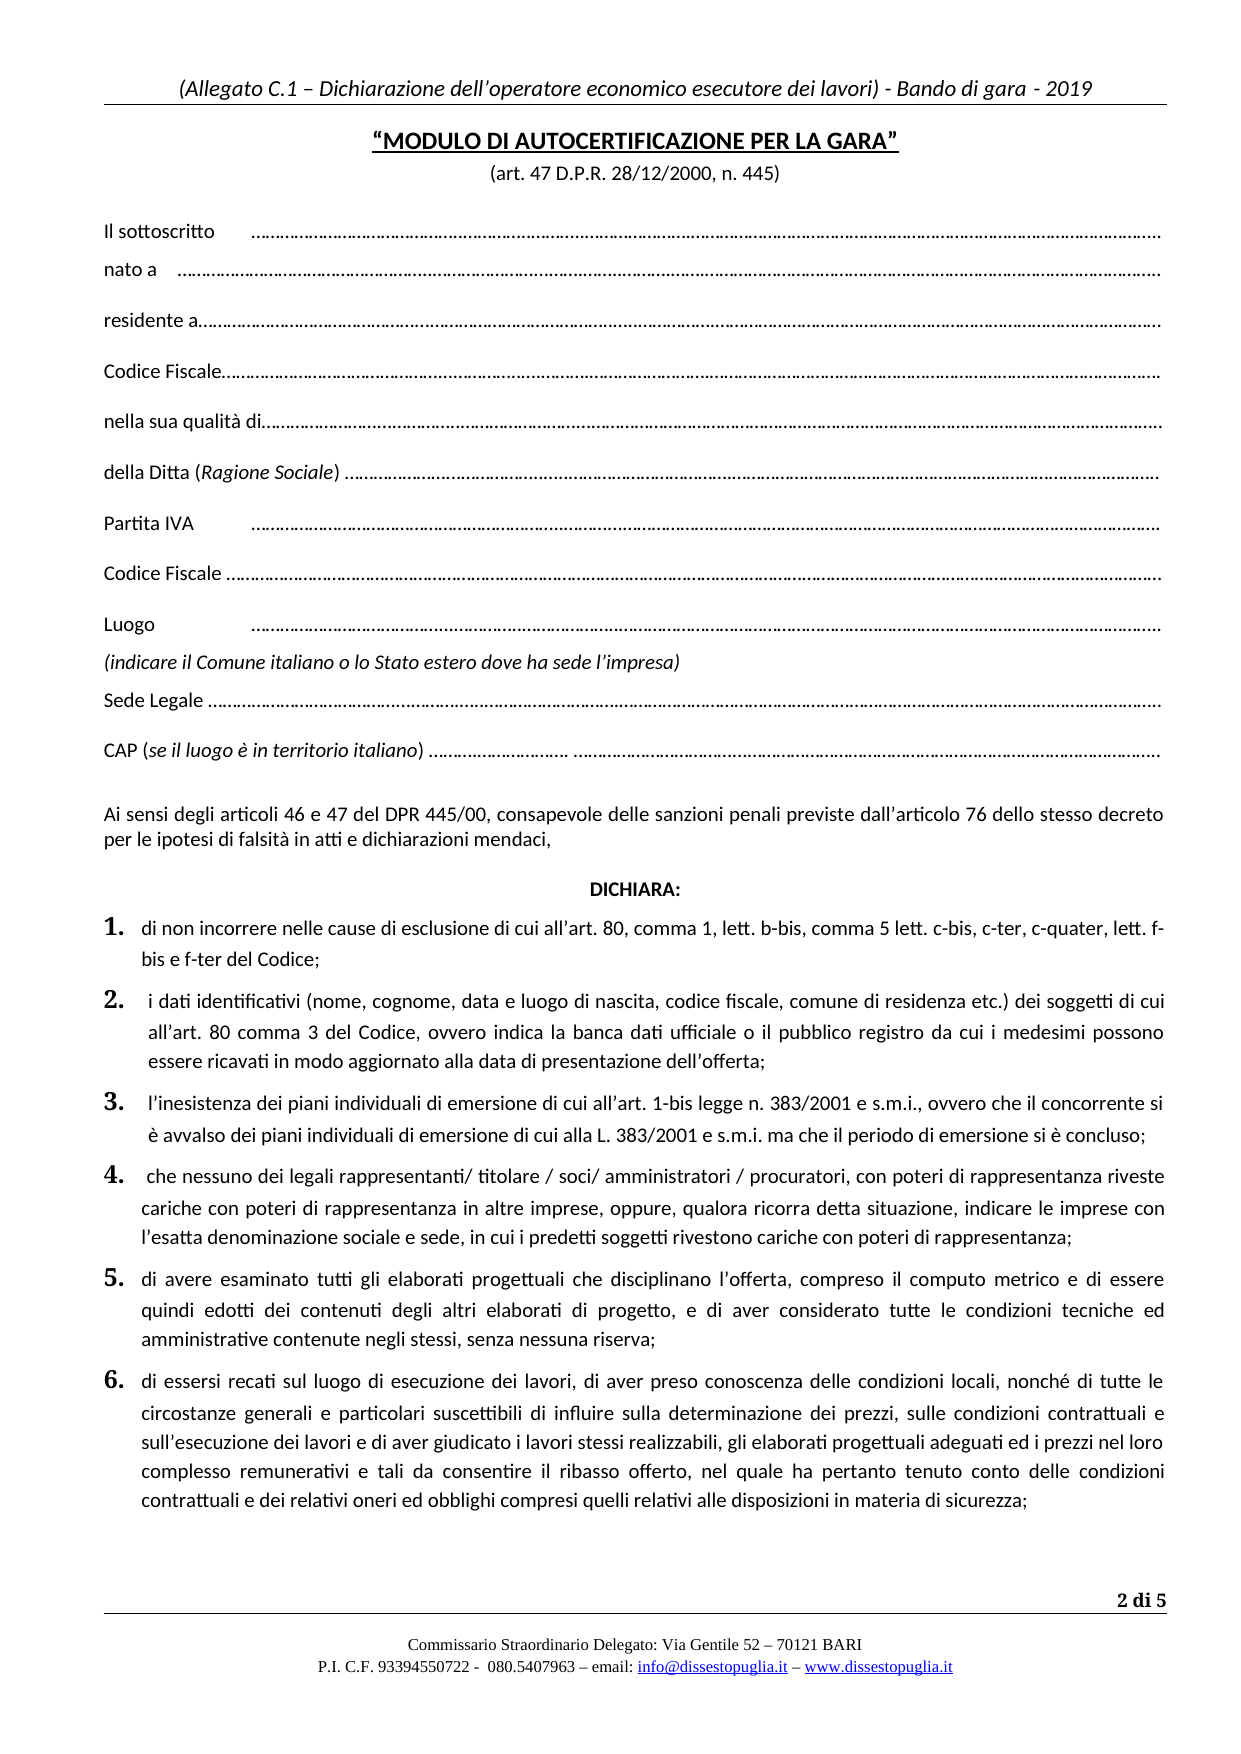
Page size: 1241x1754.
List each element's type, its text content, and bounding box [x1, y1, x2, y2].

text (indicare il Comune italiano o lo Stato estero dove ha sede l’impresa) [103, 649, 1167, 674]
text DICHIARA: [103, 877, 1167, 902]
text nato a ……………………………………………..…………………...…….……..……….…….………………………………………………………………………………….. [103, 257, 1167, 282]
text Ai sensi degli articoli 46 e 47 del DPR 445/00, consapevole delle sanzioni penali previste dall’articolo 76 dello stesso decreto per le ipotesi di falsità in atti e dichiarazioni mendaci, [103, 801, 1167, 852]
list l’inesistenza dei piani individuali di emersione di cui all’art. 1-bis legge n. 383/2001 e s.m.i., ovvero che il concorrente si è avvalso dei piani individuali di emersione di cui alla L. 383/2001 e s.m.i. ma che il periodo di emersione si è concluso; [103, 1084, 1167, 1147]
list di essersi recati sul luogo di esecuzione dei lavori, di aver preso conoscenza delle condizioni locali, nonché di tutte le circostanze generali e particolari suscettibili di influire sulla determinazione dei prezzi, sulle condizioni contrattuali e sull’esecuzione dei lavori e di aver giudicato i lavori stessi realizzabili, gli elaborati progettuali adeguati ed i prezzi nel loro complesso remunerativi e tali da consentire il ribasso offerto, nel quale ha pertanto tenuto conto delle condizioni contrattuali e dei relativi oneri ed obblighi compresi quelli relativi alle disposizioni in materia di sicurezza; [103, 1362, 1167, 1513]
text Partita IVA ………………………………………………………..………...…………………………………………………………………………………………………. [103, 510, 1167, 535]
list che nessuno dei legali rappresentanti/ titolare / soci/ amministratori / procuratori, con poteri di rappresentanza riveste cariche con poteri di rappresentanza in altre imprese, oppure, qualora ricorra detta situazione, indicare le imprese con l’esatta denominazione sociale e sede, in cui i predetti soggetti rivestono cariche con poteri di rappresentanza; [103, 1157, 1167, 1249]
text nella sua qualità di……………………...…………..……………………...……………………………………………………………………………………………………….. [103, 408, 1167, 434]
list di avere esaminato tutti gli elaborati progettuali che disciplinano l’offerta, compreso il computo metrico e di essere quindi edotti dei contenuti degli altri elaborati di progetto, e di aver considerato tutte le condizioni tecniche ed amministrative contenute negli stessi, senza nessuna riserva; [103, 1259, 1167, 1352]
text della Ditta (Ragione Sociale) …………………...……………..…..…………………………….…………………………………………………………………………….. [103, 459, 1167, 484]
text “MODULO DI AUTOCERTIFICAZIONE PER LA GARA” [103, 125, 1167, 156]
text residente a………………………………………...………………………………..…..…………….………………………………………………………………………………… [103, 307, 1167, 333]
list di non incorrere nelle cause di esclusione di cui all’art. 80, comma 1, lett. b-bis, comma 5 lett. c-bis, c-ter, c-quater, lett. f-bis e f-ter del Codice; [103, 908, 1167, 972]
text CAP (se il luogo è in territorio italiano) ……….………………. ……………………………...………………………………………………………………………….. [103, 738, 1167, 763]
text Codice Fiscale………………………………………...…………..….……….…………………….…………………………………………………………………………………. [103, 358, 1167, 383]
text Sede Legale …………………………………...……….…..……………………….………………………………………………………………………………………………….. [103, 687, 1167, 712]
text Codice Fiscale …………………………………………………………………………………………………………………………………………………………………………… [103, 560, 1167, 586]
list i dati identificativi (nome, cognome, data e luogo di nascita, codice fiscale, comune di residenza etc.) dei soggetti di cui all’art. 80 comma 3 del Codice, ovvero indica la banca dati ufficiale o il pubblico registro da cui i medesimi possono essere ricavati in modo aggiornato alla data di presentazione dell’offerta; [103, 982, 1167, 1074]
text (art. 47 D.P.R. 28/12/2000, n. 445) [103, 160, 1167, 186]
text Il sottoscritto ……………………………………..…………..………..………………….…………………………………………………………………………………….. [103, 219, 1167, 244]
text Luogo …………………………………...…………..………………..………………………………………………………………………………………………….. [103, 611, 1167, 636]
